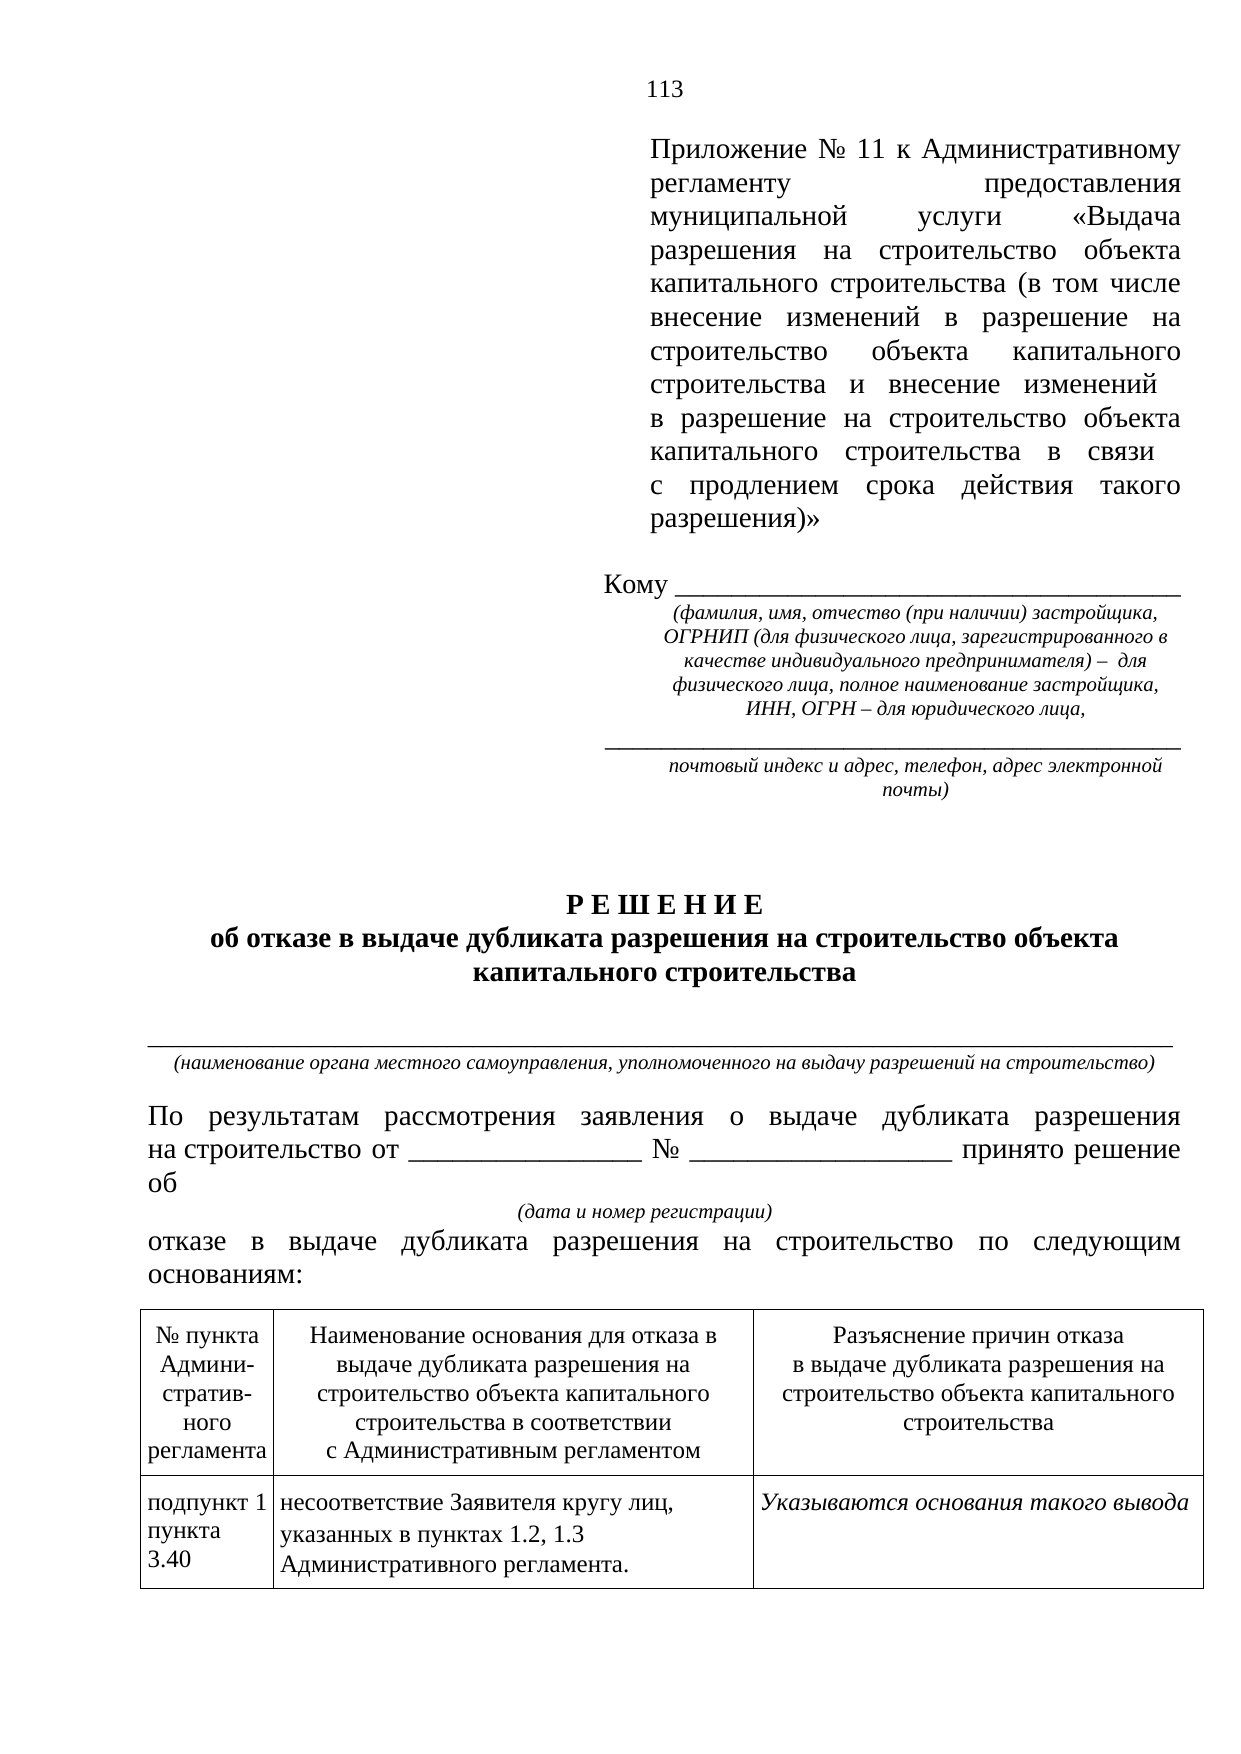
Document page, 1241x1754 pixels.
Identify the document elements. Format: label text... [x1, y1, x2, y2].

text Приложение № 11 к Административному регламенту предоставления муниципальной услуги «Выдача разрешения на строительство объекта капитального строительства (в том числе внесение изменений в разрешение на строительство объекта капитального строительства и внесение изменений в разрешение на строительство объекта капитального строительства в связи с продлением срока действия такого разрешения)» [650, 131, 1181, 534]
table_cell несоответствие Заявителя кругу лиц, указанных в пунктах 1.2, 1.3 Административного регламента. [274, 1476, 753, 1588]
table_header Наименование основания для отказа в выдаче дубликата разрешения на строительство объекта капитального строительства в соответствии с Административным регламентом [274, 1310, 753, 1475]
text _________________________________________ [148, 720, 1181, 752]
text __________________________________________________________________________________ [148, 1021, 1181, 1050]
text Кому ____________________________________ [148, 567, 1181, 600]
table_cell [754, 1476, 1203, 1588]
table_header Разъяснение причин отказа в выдаче дубликата разрешения на строительство объекта капитального строительства [754, 1310, 1203, 1475]
text (фамилия, имя, отчество (при наличии) застройщика, ОГРНИП (для физического лица, зарегистрированного в качестве индивидуального предпринимателя) – для физического лица, полное наименование застройщика, ИНН, ОГРН – для юридического лица, [650, 600, 1181, 720]
text (наименование органа местного самоуправления, уполномоченного на выдачу разрешений на строительство) [148, 1050, 1181, 1074]
text почтовый индекс и адрес, телефон, адрес электронной почты) [650, 752, 1181, 801]
table_header № пункта Админи-стратив-ного регламента [141, 1310, 273, 1475]
text (дата и номер регистрации) [148, 1198, 1181, 1223]
table_cell подпункт 1 пункта 3.40 [141, 1476, 273, 1588]
text По результатам рассмотрения заявления о выдаче дубликата разрешения на строительство от ________________ № __________________ принято решение об [148, 1098, 1181, 1198]
text Р Е Ш Е Н И Е об отказе в выдаче дубликата разрешения на строительство объекта капитального строительства [148, 887, 1181, 987]
text отказе в выдаче дубликата разрешения на строительство по следующим основаниям: [148, 1223, 1181, 1290]
